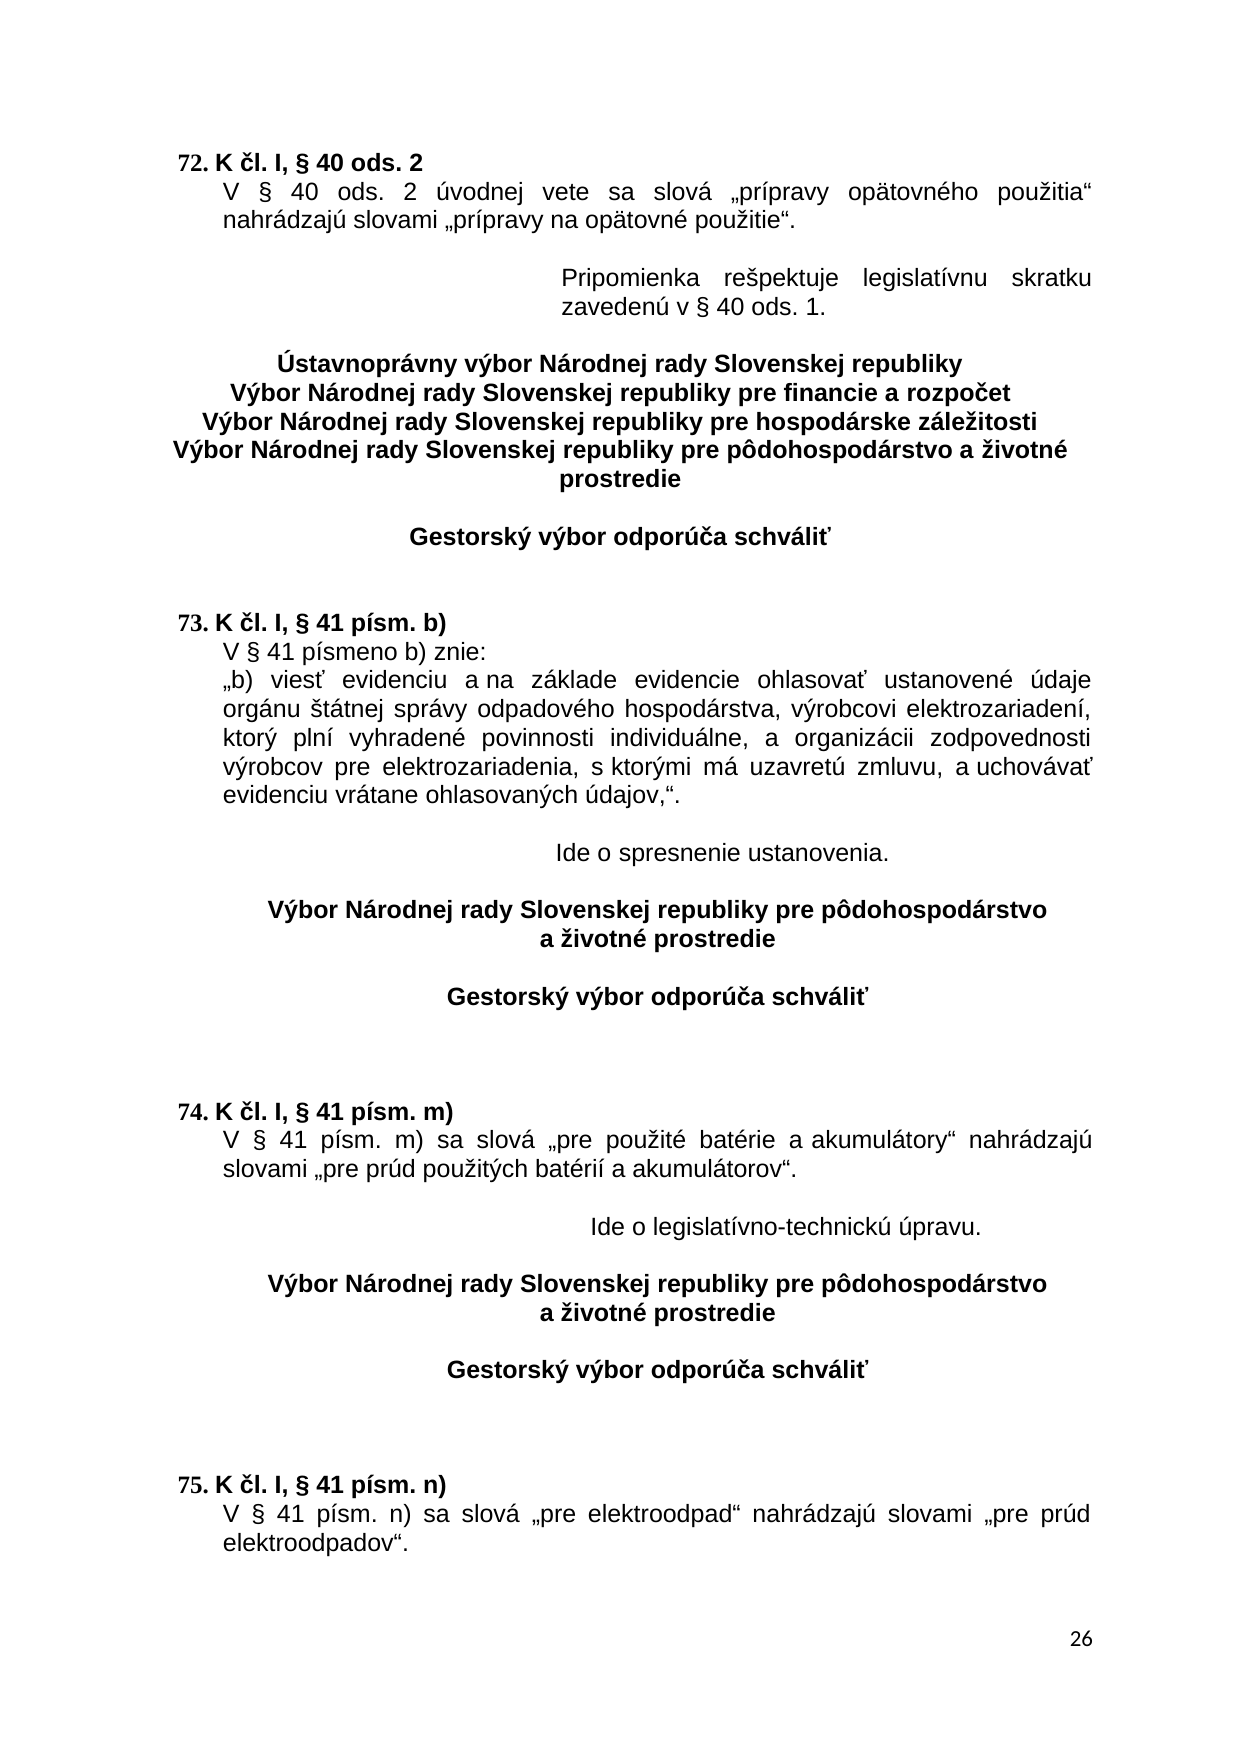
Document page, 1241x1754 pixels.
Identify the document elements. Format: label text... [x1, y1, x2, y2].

list Pripomienka rešpektuje legislatívnu skratku zavedenú v § 40 ods. 1. [561, 263, 1093, 320]
list Ide o spresnenie ustanovenia. [223, 838, 1093, 867]
list K čl. I, § 41 písm. b) [177, 608, 1093, 637]
text Výbor Národnej rady Slovenskej republiky pre pôdohospodárstvo a životné prostredie [148, 435, 1093, 493]
list „b) viesť evidenciu a na základe evidencie ohlasovať ustanovené údaje orgánu štátnej správy odpadového hospodárstva, výrobcovi elektrozariadení, ktorý plní vyhradené povinnosti individuálne, a organizácii zodpovednosti výrobcov pre elektrozariadenia, s ktorými má uzavretú zmluvu, a uchovávať evidenciu vrátane ohlasovaných údajov,“. [223, 665, 1093, 809]
list Výbor Národnej rady Slovenskej republiky pre pôdohospodárstvo a životné prostredie [223, 1269, 1093, 1327]
list V § 41 písm. m) sa slová „pre použité batérie a akumulátory“ nahrádzajú slovami „pre prúd použitých batérií a akumulátorov“. [223, 1125, 1093, 1183]
list V § 40 ods. 2 úvodnej vete sa slová „prípravy opätovného použitia“ nahrádzajú slovami „prípravy na opätovné použitie“. [223, 176, 1093, 234]
text Výbor Národnej rady Slovenskej republiky pre hospodárske záležitosti [148, 406, 1093, 435]
list Ide o legislatívno-technickú úpravu. [223, 1212, 1093, 1240]
list V § 41 písmeno b) znie: [223, 637, 1093, 665]
list Výbor Národnej rady Slovenskej republiky pre pôdohospodárstvo a životné prostredie [223, 895, 1093, 953]
list K čl. I, § 41 písm. n) [177, 1470, 1093, 1499]
list V § 41 písm. n) sa slová „pre elektroodpad“ nahrádzajú slovami „pre prúd elektroodpadov“. [223, 1499, 1093, 1557]
list K čl. I, § 41 písm. m) [177, 1097, 1093, 1125]
text Výbor Národnej rady Slovenskej republiky pre financie a rozpočet [148, 378, 1093, 406]
list Gestorský výbor odporúča schváliť [223, 1355, 1093, 1384]
list Gestorský výbor odporúča schváliť [223, 982, 1093, 1010]
text Ústavnoprávny výbor Národnej rady Slovenskej republiky [148, 349, 1093, 378]
list K čl. I, § 40 ods. 2 [177, 148, 1093, 176]
text Gestorský výbor odporúča schváliť [148, 521, 1093, 550]
